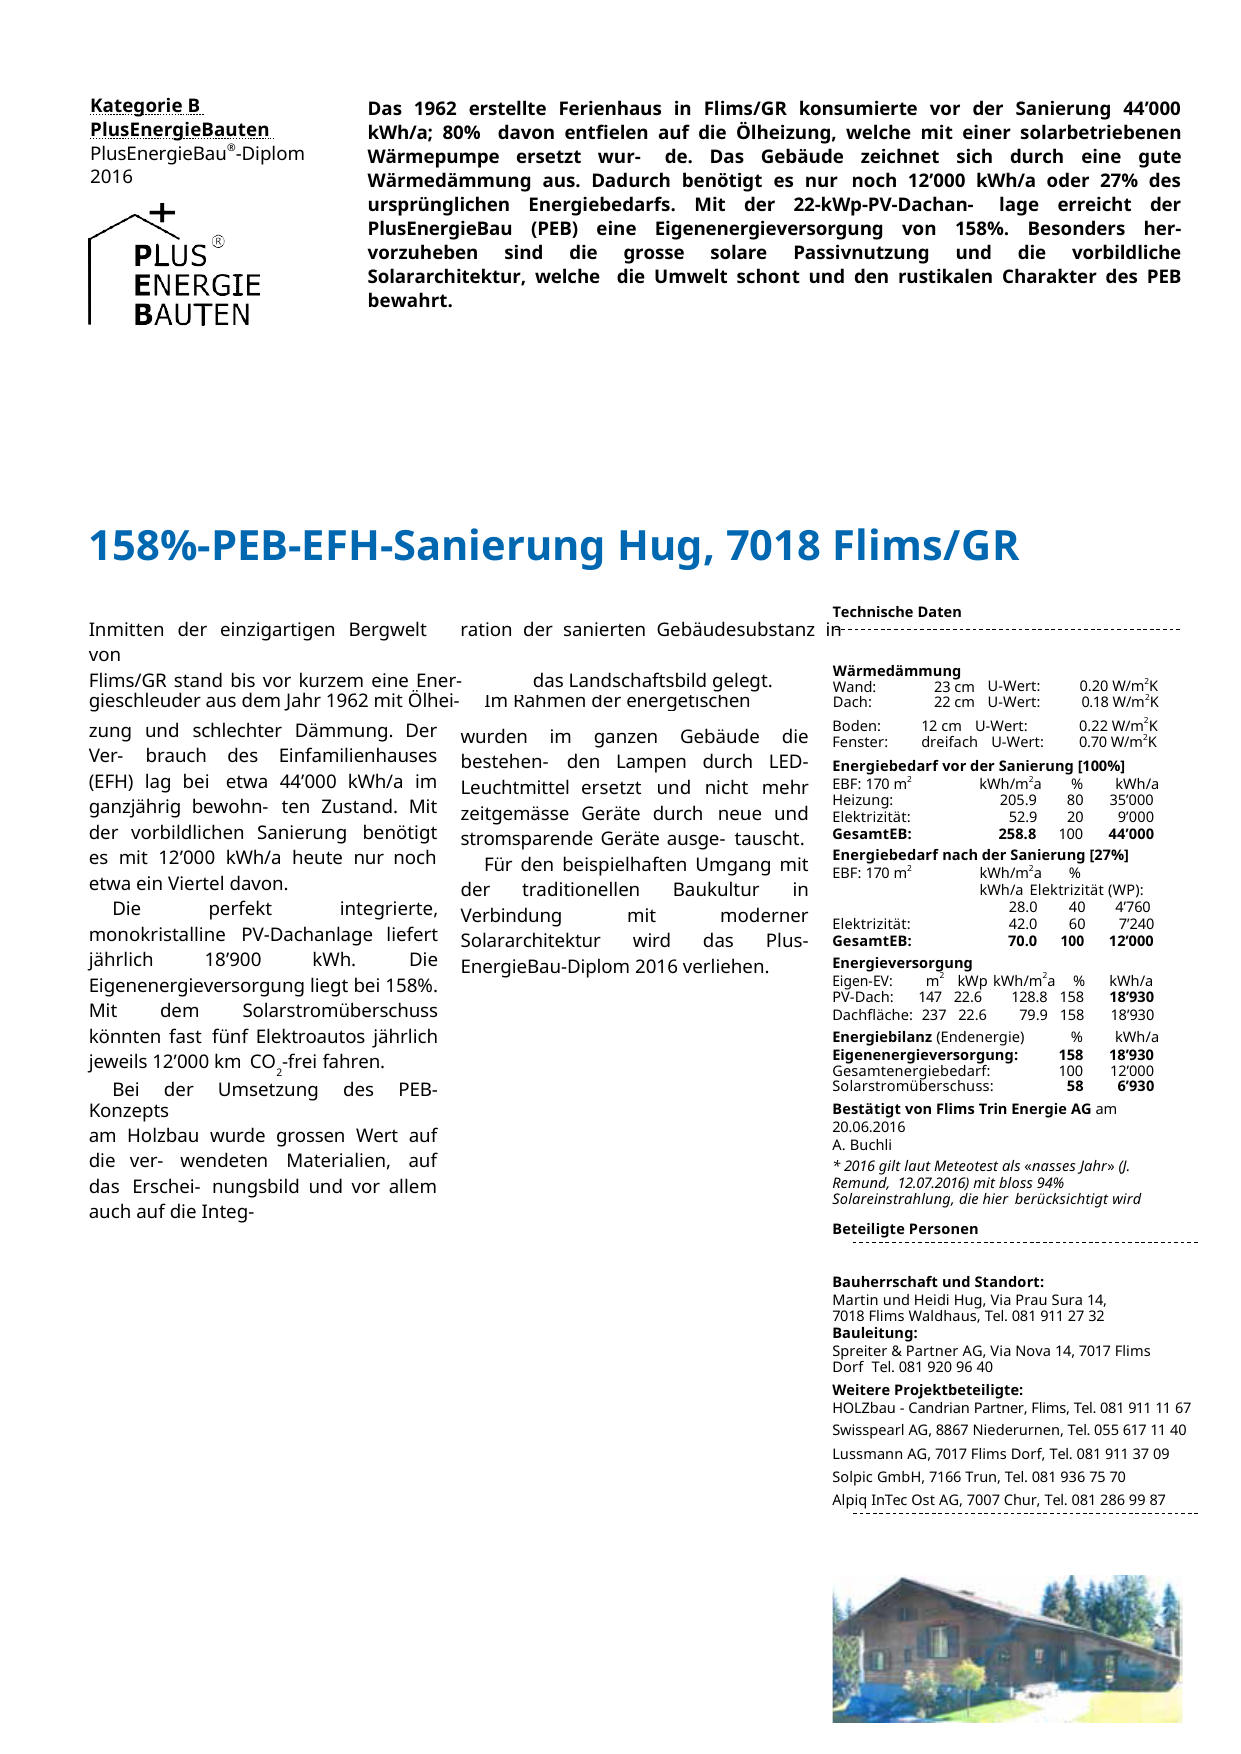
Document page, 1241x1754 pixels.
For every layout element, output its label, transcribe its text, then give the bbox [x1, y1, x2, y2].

text ration der sanierten Gebäudesubstanz in [460, 620, 1192, 661]
table_cell gieschleuder aus dem Jahr 1962 mit Ölhei- [287, 696, 461, 711]
text Kategorie B PlusEnergieBauten PlusEnergieBau®-Diplom 2016 [90, 93, 342, 189]
table_cell 80 [1048, 792, 1096, 809]
table_cell Im Rahmen der energetischen Sanierung [461, 696, 821, 711]
text Energiebedarf nach der Sanierung [27%] [832, 846, 1192, 864]
text A. Buchli [832, 1136, 1192, 1154]
text Boden: 12 cm U-Wert: 0.22 W/m2K Fenster: dreifach U-Wert: 0.70 W/m2K [832, 718, 1158, 751]
table_cell gieschleuder aus dem Jahr 1962 mit Ölhei- [83, 696, 288, 711]
table_cell 9’000 [1096, 809, 1163, 826]
text Energieversorgung [832, 954, 1192, 972]
table_header kWh/a [1097, 1027, 1163, 1047]
table_cell Elektrizität: [826, 809, 945, 826]
table_cell 18’930 [1097, 1047, 1163, 1063]
table_cell Gesamtenergiebedarf: [826, 1063, 1035, 1080]
text Solpic GmbH, 7166 Trun, Tel. 081 936 75 70 [832, 1467, 1192, 1487]
picture [88, 200, 260, 326]
text * 2016 gilt laut Meteotest als «nasses Jahr» (J. Remund, 12.07.2016) mit bloss 94% Solareinstrahlung, die hier berücksichtigt wird [832, 1158, 1183, 1208]
text Swisspearl AG, 8867 Niederurnen, Tel. 055 617 11 40 [832, 1420, 1192, 1440]
table_cell Heizung: [826, 792, 945, 809]
table_header kWh/m2a [945, 779, 1048, 792]
table_header Energiebilanz (Endenergie) [826, 1027, 1035, 1047]
table_cell 20 [1048, 809, 1096, 826]
text Für den beispielhaften Umgang mit der traditionellen Baukultur in Verbindung mit moderner Solararchitektur wird das Plus- EnergieBau-Diplom 2016 verliehen. [460, 851, 809, 978]
table_cell 44’000 [1096, 826, 1163, 845]
text Inmitten der einzigartigen Bergwelt von [88, 616, 437, 667]
table_header % [1048, 779, 1096, 792]
text Alpiq InTec Ost AG, 7007 Chur, Tel. 081 286 99 87 [832, 1490, 1192, 1510]
text Lussmann AG, 7017 Flims Dorf, Tel. 081 911 37 09 [832, 1443, 1192, 1463]
table_cell 58 [1035, 1080, 1097, 1094]
table_cell 100 [1035, 1063, 1097, 1080]
table_cell 158 [1035, 1047, 1097, 1063]
text Technische Daten [832, 606, 1192, 620]
text Martin und Heidi Hug, Via Prau Sura 14, 7018 Flims Waldhaus, Tel. 081 911 27 32 Bauleitung: [832, 1291, 1117, 1343]
table_header % [1035, 1027, 1097, 1047]
table_header kWh/a [1096, 779, 1163, 792]
text EBF: 170 m2 kWh/m2a % kWh/a Elektrizität (WP): 28.0 40 4’760 [832, 865, 1158, 916]
table_cell 258.8 [945, 826, 1048, 845]
text HOLZbau - Candrian Partner, Flims, Tel. 081 911 11 67 [832, 1399, 1192, 1417]
text wurden im ganzen Gebäude die bestehen- den Lampen durch LED-Leuchtmittel ersetzt und nicht mehr zeitgemässe Geräte durch neue und stromsparende Geräte ausge- tauscht. [460, 723, 809, 851]
table_cell 6’930 [1097, 1080, 1163, 1094]
table_cell 100 [1048, 826, 1096, 845]
table_cell 35’000 [1096, 792, 1163, 809]
table_cell 205.9 [945, 792, 1048, 809]
table_header U-Wert: [981, 670, 1058, 696]
text Weitere Projektbeteiligte: [832, 1381, 1192, 1399]
text Eigen-EV: m2 kWp kWh/m2a % kWh/a PV-Dach: 147 22.6 128.8 158 18’930 [832, 972, 1158, 1007]
text Bei der Umsetzung des PEB-Konzepts [88, 1079, 438, 1122]
table_header EBF: 170 m2 [826, 779, 945, 792]
table_cell 22 cm [903, 696, 981, 711]
text Das 1962 erstellte Ferienhaus in Flims/GR konsumierte vor der Sanierung 44’000 kWh/a; 80% davon entfielen auf die Ölheizung, welche mit einer solarbetriebenen Wärmepumpe ersetzt wur- de. Das Gebäude zeichnet sich durch eine gute Wärmedämmung aus. Dadurch benötigt es nur noch 12’000 kWh/a oder 27% des ursprünglichen Energiebedarfs. Mit der 22-kWp-PV-Dachan- lage erreicht der PlusEnergieBau (PEB) eine Eigenenergieversorgung von 158%. Besonders her- vorzuheben sind die grosse solare Passivnutzung und die vorbildliche Solararchitektur, welche die Umwelt schont und den rustikalen Charakter des PEB bewahrt. [367, 96, 1181, 312]
text Spreiter & Partner AG, Via Nova 14, 7017 Flims Dorf Tel. 081 920 96 40 [832, 1343, 1183, 1377]
text Dachfläche: 237 22.6 79.9 158 18’930 [832, 1007, 1192, 1024]
table_cell Solarstromüberschuss: [826, 1080, 1035, 1094]
text 158%-PEB-EFH-Sanierung Hug, 7018 Flims/GR [88, 516, 1192, 572]
table_header 0.20 W/m2K [1058, 670, 1163, 696]
text Bauherrschaft und Standort: [832, 1273, 1192, 1291]
table_cell 52.9 [945, 809, 1048, 826]
table_cell Dach: [821, 696, 903, 711]
table_header Flims/GR stand bis vor kurzem eine Ener- das Landschaftsbild gelegt. [83, 670, 821, 696]
table_cell U-Wert: [981, 696, 1058, 711]
text am Holzbau wurde grossen Wert auf die ver- wendeten Materialien, auf das Erschei- nungsbild und vor allem auch auf die Integ- [88, 1122, 437, 1224]
text Bestätigt von Flims Trin Energie AG am 20.06.2016 [832, 1100, 1192, 1136]
text Die perfekt integrierte, monokristalline PV-Dachanlage liefert jährlich 18’900 kWh. Die Eigenenergieversorgung liegt bei 158%. Mit dem Solarstromüberschuss könnten fast fünf Elektroautos jährlich jeweils 12’000 km CO2-frei fahren. [88, 896, 438, 1079]
table_cell GesamtEB: [826, 826, 945, 845]
picture [832, 1575, 1183, 1723]
table_cell 12’000 [1097, 1063, 1163, 1080]
text zung und schlechter Dämmung. Der Ver- brauch des Einfamilienhauses (EFH) lag bei etwa 44’000 kWh/a im ganzjährig bewohn- ten Zustand. Mit der vorbildlichen Sanierung benötigt es mit 12’000 kWh/a heute nur noch etwa ein Viertel davon. [88, 717, 437, 896]
table_cell Eigenenergieversorgung: [826, 1047, 1035, 1063]
table_header Wärmedämmung Wand: 23 cm [821, 670, 981, 696]
text Energiebedarf vor der Sanierung [100%] [832, 756, 1192, 776]
text GesamtEB: 70.0 100 12’000 [832, 932, 1192, 950]
text Beteiligte Personen [832, 1219, 1192, 1239]
table_cell 0.18 W/m2K [1058, 696, 1163, 711]
text Elektrizität: 42.0 60 7’240 [832, 916, 1192, 932]
